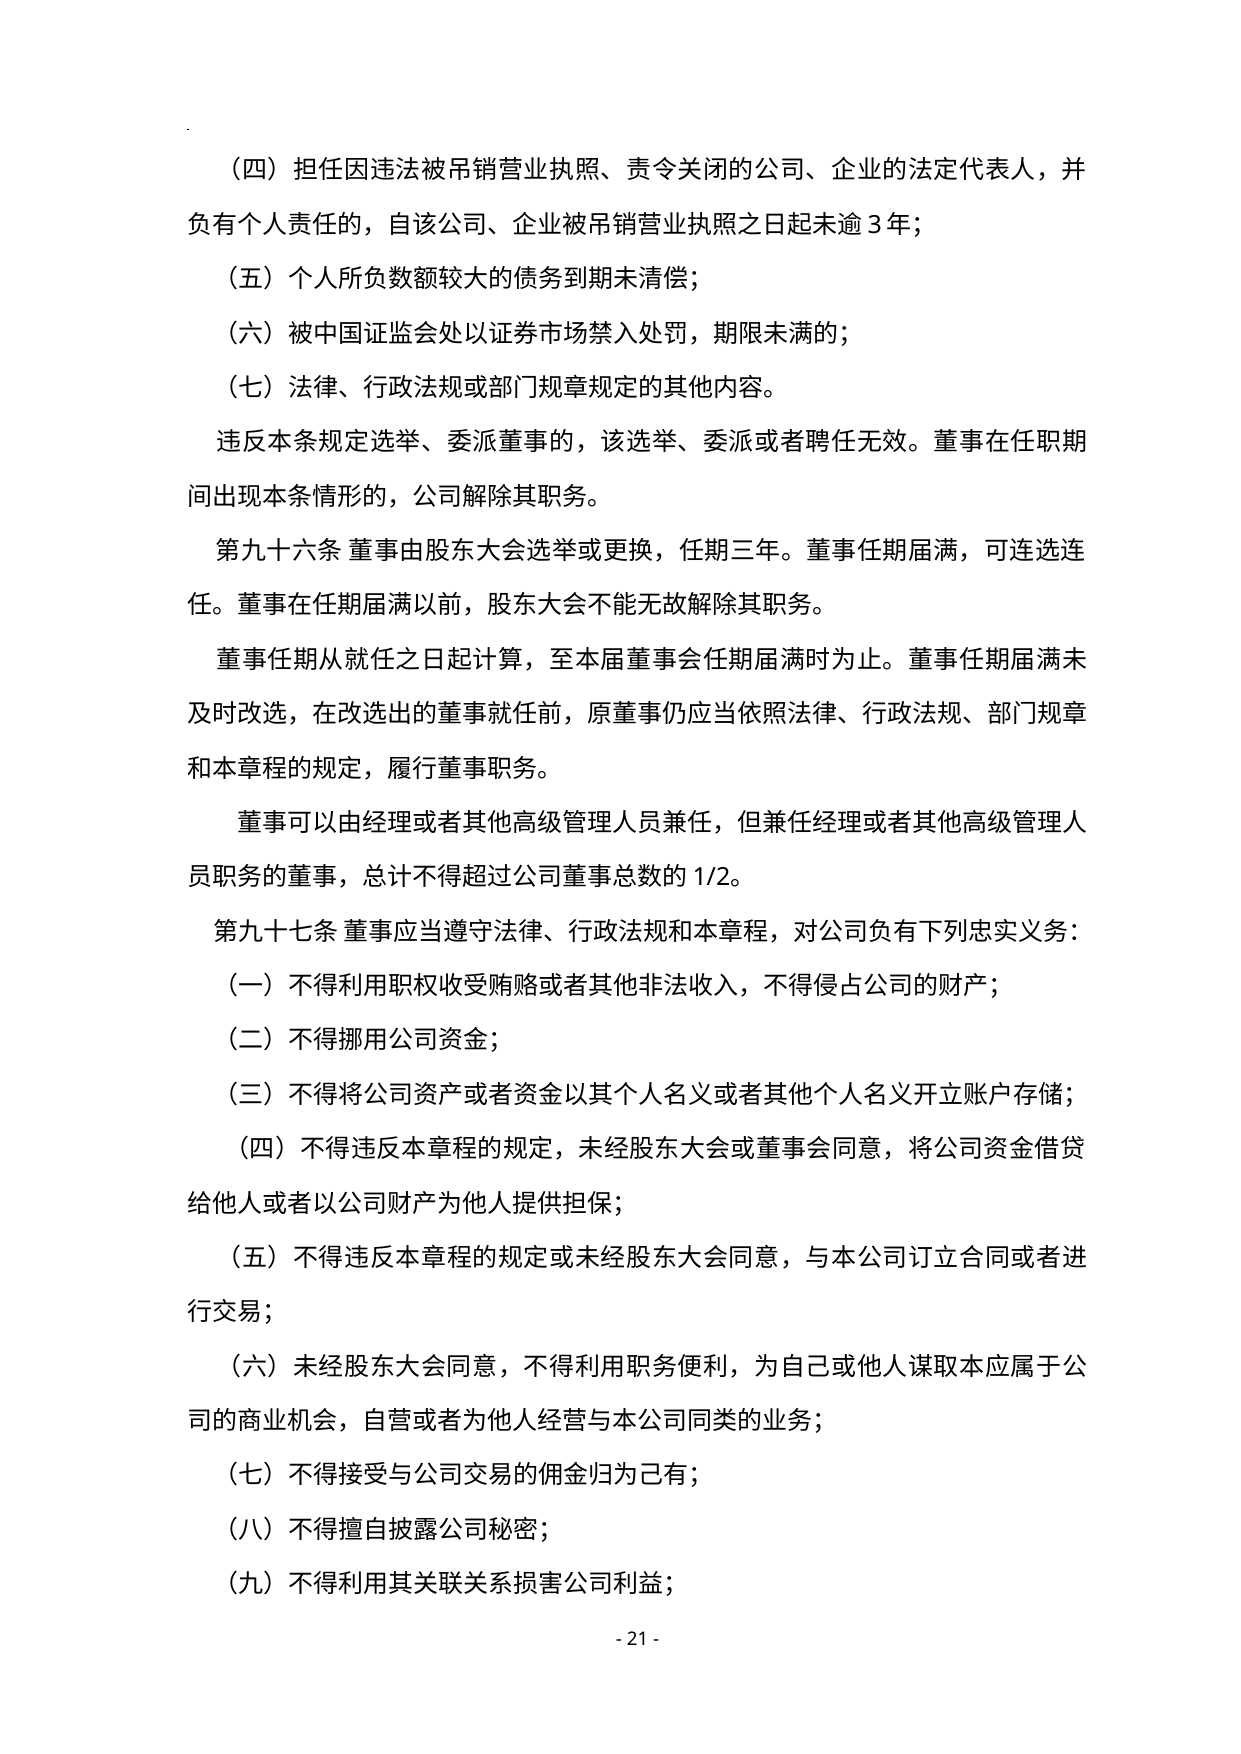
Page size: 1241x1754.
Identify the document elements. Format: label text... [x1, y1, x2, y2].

text 违反本条规定选举、委派董事的，该选举、委派或者聘任无效。董事在任职期间出现本条情形的，公司解除其职务。 [187, 422, 1087, 512]
text （七）法律、行政法规或部门规章规定的其他内容。 [187, 367, 1087, 404]
text （四）担任因违法被吊销营业执照、责令关闭的公司、企业的法定代表人，并负有个人责任的，自该公司、企业被吊销营业执照之日起未逾3年； [187, 150, 1087, 241]
text （五）个人所负数额较大的债务到期未清偿； [187, 259, 1087, 295]
text （三）不得将公司资产或者资金以其个人名义或者其他个人名义开立账户存储； [187, 1074, 1087, 1111]
text （五）不得违反本章程的规定或未经股东大会同意，与本公司订立合同或者进行交易； [187, 1237, 1087, 1328]
text （二）不得挪用公司资金； [187, 1020, 1087, 1056]
text 第九十六条 董事由股东大会选举或更换，任期三年。董事任期届满，可连选连任。董事在任期届满以前，股东大会不能无故解除其职务。 [187, 531, 1087, 621]
text 董事可以由经理或者其他高级管理人员兼任，但兼任经理或者其他高级管理人员职务的董事，总计不得超过公司董事总数的1/2。 [187, 802, 1087, 893]
text （六）未经股东大会同意，不得利用职务便利，为自己或他人谋取本应属于公司的商业机会，自营或者为他人经营与本公司同类的业务； [187, 1346, 1087, 1437]
text （四）不得违反本章程的规定，未经股东大会或董事会同意，将公司资金借贷给他人或者以公司财产为他人提供担保； [187, 1129, 1087, 1219]
text （七）不得接受与公司交易的佣金归为己有； [187, 1455, 1087, 1491]
text 董事任期从就任之日起计算，至本届董事会任期届满时为止。董事任期届满未及时改选，在改选出的董事就任前，原董事仍应当依照法律、行政法规、部门规章和本章程的规定，履行董事职务。 [187, 639, 1087, 784]
text （八）不得擅自披露公司秘密； [187, 1509, 1087, 1546]
text （一）不得利用职权收受贿赂或者其他非法收入，不得侵占公司的财产； [187, 966, 1087, 1002]
text （六）被中国证监会处以证券市场禁入处罚，期限未满的； [187, 313, 1087, 349]
text （九）不得利用其关联关系损害公司利益； [187, 1564, 1087, 1600]
text 第九十七条 董事应当遵守法律、行政法规和本章程，对公司负有下列忠实义务： [187, 911, 1087, 947]
